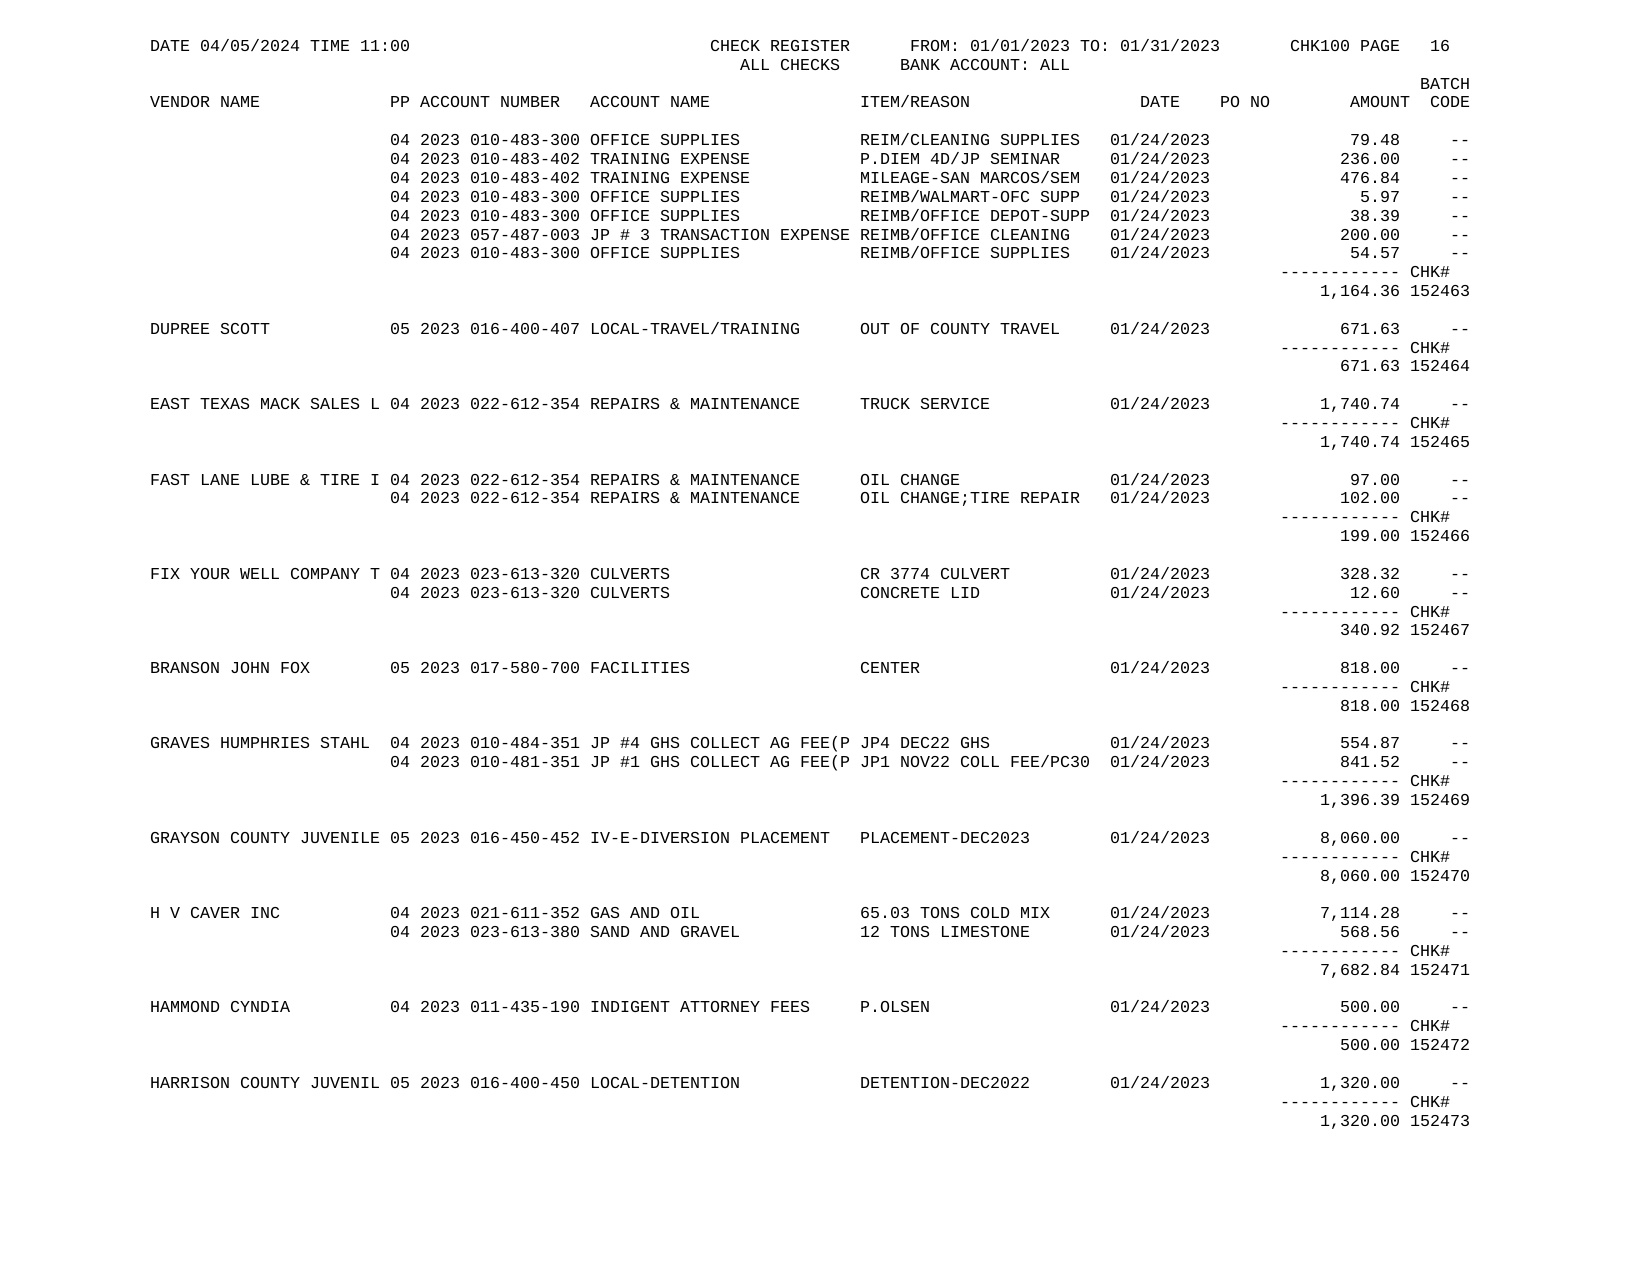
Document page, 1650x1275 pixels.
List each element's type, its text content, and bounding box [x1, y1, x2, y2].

text GRAVES HUMPHRIES STAHL 04 2023 010-484-351 JP #4 GHS COLLECT AG FEE(P JP4 DEC22 GHS 01/24/2023 554.87 -- [150, 735, 1500, 754]
text EAST TEXAS MACK SALES L 04 2023 022-612-354 REPAIRS & MAINTENANCE TRUCK SERVICE 01/24/2023 1,740.74 -- [150, 396, 1500, 414]
text HARRISON COUNTY JUVENIL 05 2023 016-400-450 LOCAL-DETENTION DETENTION-DEC2022 01/24/2023 1,320.00 -- [150, 1074, 1500, 1093]
text FIX YOUR WELL COMPANY T 04 2023 023-613-320 CULVERTS CR 3774 CULVERT 01/24/2023 328.32 -- [150, 565, 1500, 584]
text 818.00 152468 [150, 697, 1500, 716]
text ALL CHECKS BANK ACCOUNT: ALL [150, 56, 1500, 75]
text 1,320.00 152473 [150, 1112, 1500, 1131]
text 340.92 152467 [150, 622, 1500, 641]
text 500.00 152472 [150, 1037, 1500, 1056]
text ------------ CHK# [150, 1093, 1500, 1112]
text VENDOR NAME PP ACCOUNT NUMBER ACCOUNT NAME ITEM/REASON DATE PO NO AMOUNT CODE [150, 94, 1500, 113]
text ------------ CHK# [150, 1018, 1500, 1037]
text 04 2023 010-483-300 OFFICE SUPPLIES REIMB/OFFICE DEPOT-SUPP 01/24/2023 38.39 -- [150, 207, 1500, 226]
text 671.63 152464 [150, 358, 1500, 377]
text 04 2023 010-483-300 OFFICE SUPPLIES REIMB/OFFICE SUPPLIES 01/24/2023 54.57 -- [150, 245, 1500, 264]
text 04 2023 023-613-380 SAND AND GRAVEL 12 TONS LIMESTONE 01/24/2023 568.56 -- [150, 924, 1500, 942]
text 04 2023 022-612-354 REPAIRS & MAINTENANCE OIL CHANGE;TIRE REPAIR 01/24/2023 102.00 -- [150, 490, 1500, 509]
text ------------ CHK# [150, 264, 1500, 283]
text 04 2023 010-481-351 JP #1 GHS COLLECT AG FEE(P JP1 NOV22 COLL FEE/PC30 01/24/2023 841.52 -- [150, 754, 1500, 773]
text GRAYSON COUNTY JUVENILE 05 2023 016-450-452 IV-E-DIVERSION PLACEMENT PLACEMENT-DEC2023 01/24/2023 8,060.00 -- [150, 829, 1500, 848]
text DATE 04/05/2024 TIME 11:00 CHECK REGISTER FROM: 01/01/2023 TO: 01/31/2023 CHK100 PAGE 16 [150, 37, 1500, 56]
text ------------ CHK# [150, 773, 1500, 792]
text 04 2023 057-487-003 JP # 3 TRANSACTION EXPENSE REIMB/OFFICE CLEANING 01/24/2023 200.00 -- [150, 226, 1500, 245]
text 04 2023 010-483-300 OFFICE SUPPLIES REIM/CLEANING SUPPLIES 01/24/2023 79.48 -- [150, 132, 1500, 151]
text BATCH [150, 75, 1500, 94]
text ------------ CHK# [150, 339, 1500, 358]
text 04 2023 010-483-402 TRAINING EXPENSE MILEAGE-SAN MARCOS/SEM 01/24/2023 476.84 -- [150, 169, 1500, 188]
text 1,396.39 152469 [150, 792, 1500, 811]
text 04 2023 010-483-402 TRAINING EXPENSE P.DIEM 4D/JP SEMINAR 01/24/2023 236.00 -- [150, 151, 1500, 169]
text 199.00 152466 [150, 528, 1500, 547]
text DUPREE SCOTT 05 2023 016-400-407 LOCAL-TRAVEL/TRAINING OUT OF COUNTY TRAVEL 01/24/2023 671.63 -- [150, 320, 1500, 339]
text HAMMOND CYNDIA 04 2023 011-435-190 INDIGENT ATTORNEY FEES P.OLSEN 01/24/2023 500.00 -- [150, 999, 1500, 1018]
text 1,740.74 152465 [150, 433, 1500, 452]
text ------------ CHK# [150, 848, 1500, 867]
text ------------ CHK# [150, 509, 1500, 528]
text ------------ CHK# [150, 414, 1500, 433]
text 04 2023 023-613-320 CULVERTS CONCRETE LID 01/24/2023 12.60 -- [150, 584, 1500, 603]
text ------------ CHK# [150, 678, 1500, 697]
text H V CAVER INC 04 2023 021-611-352 GAS AND OIL 65.03 TONS COLD MIX 01/24/2023 7,114.28 -- [150, 905, 1500, 924]
text ------------ CHK# [150, 942, 1500, 961]
text 1,164.36 152463 [150, 283, 1500, 301]
text ------------ CHK# [150, 603, 1500, 622]
text 8,060.00 152470 [150, 867, 1500, 886]
text 7,682.84 152471 [150, 961, 1500, 980]
text 04 2023 010-483-300 OFFICE SUPPLIES REIMB/WALMART-OFC SUPP 01/24/2023 5.97 -- [150, 188, 1500, 207]
text BRANSON JOHN FOX 05 2023 017-580-700 FACILITIES CENTER 01/24/2023 818.00 -- [150, 660, 1500, 678]
text FAST LANE LUBE & TIRE I 04 2023 022-612-354 REPAIRS & MAINTENANCE OIL CHANGE 01/24/2023 97.00 -- [150, 471, 1500, 490]
